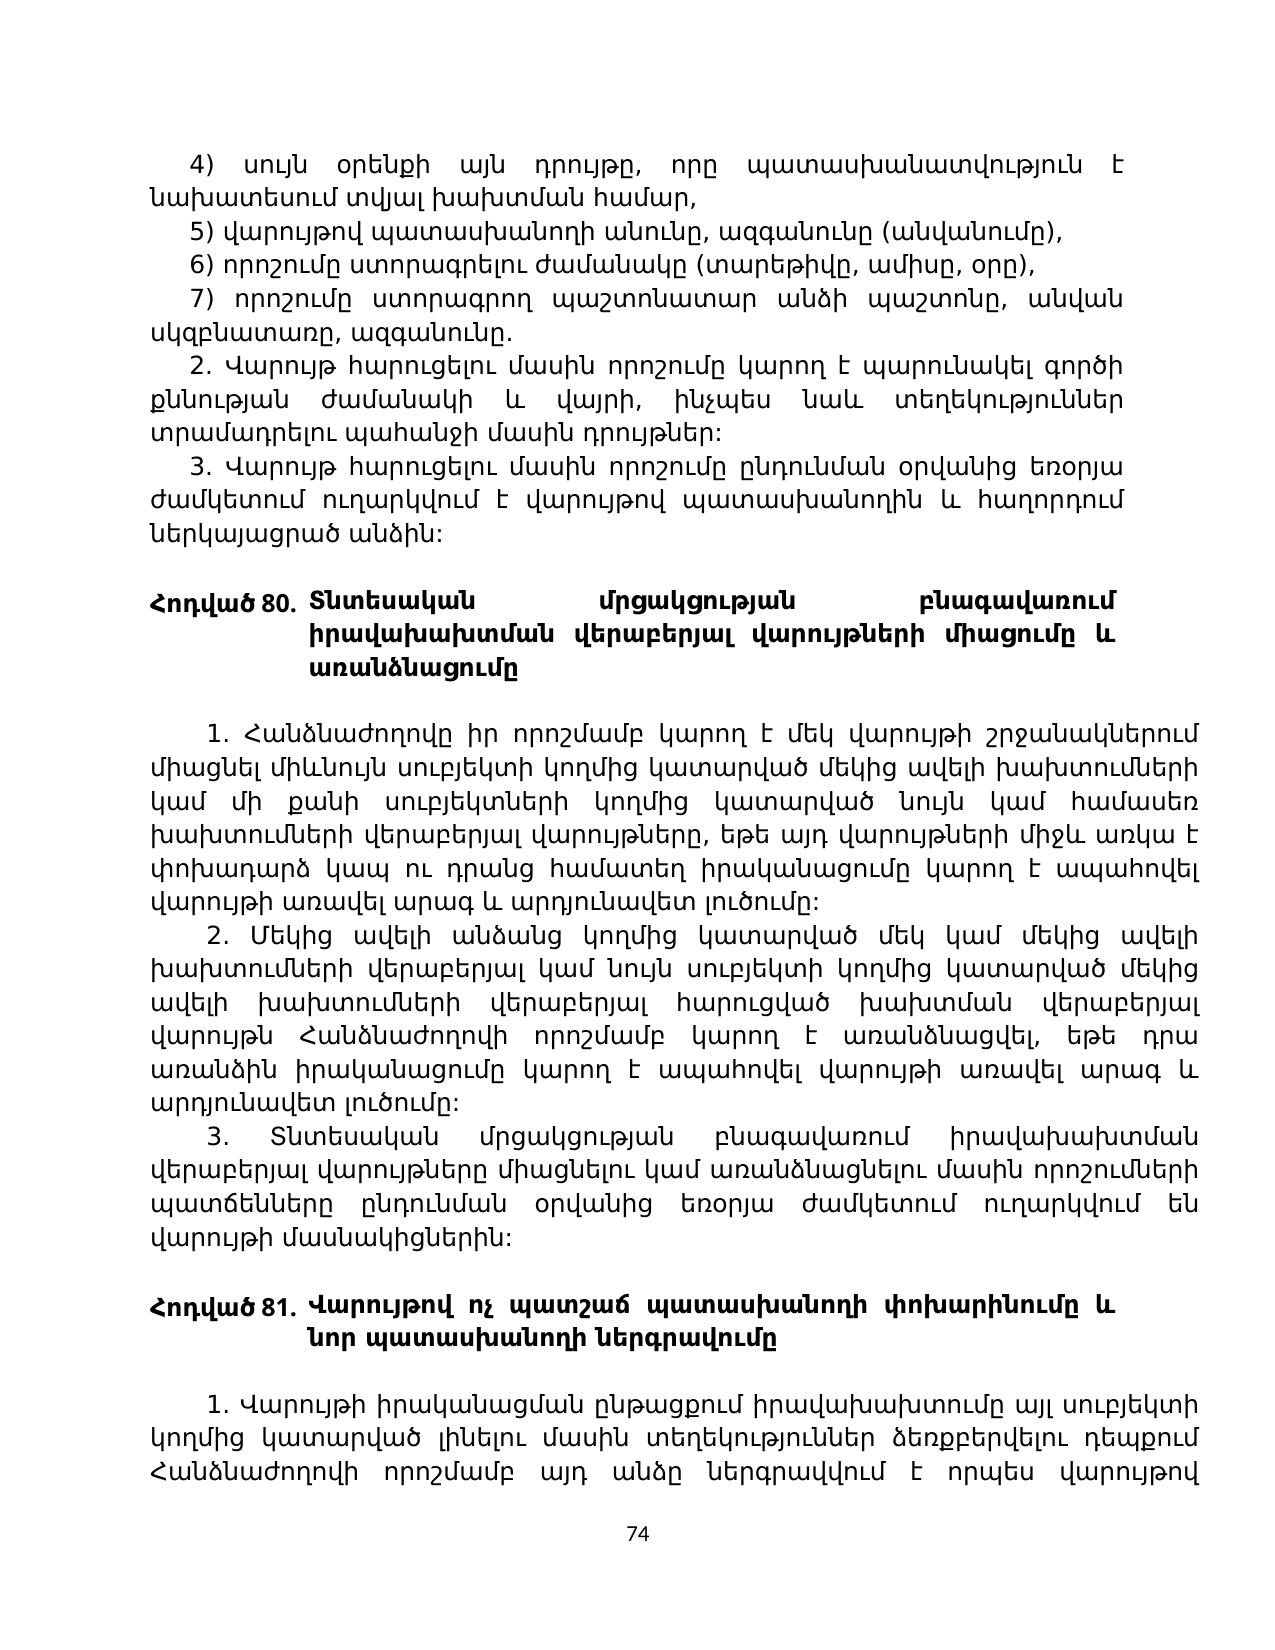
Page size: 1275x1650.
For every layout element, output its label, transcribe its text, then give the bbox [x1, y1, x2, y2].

text 3. Տնտեսական մրցակցության բնագավառում իրավախախտման վերաբերյալ վարույթները միացնելու կամ առանձնացնելու մասին որոշումների պատճենները ընդունման օրվանից եռօրյա ժամկետում ուղարկվում են վարույթի մասնակիցներին: [150, 1122, 1200, 1252]
text 3. Վարույթ հարուցելու մասին որոշումը ընդունման օրվանից եռօրյա ժամկետում ուղարկվում է վարույթով պատասխանողին և հաղորդում ներկայացրած անձին: [150, 452, 1125, 548]
table_header Վարույթով ոչ պատշաճ պատասխանողի փոխարինումը և նոր պատասխանողի ներգրավումը [308, 1290, 1115, 1356]
text 6) որոշումը ստորագրելու ժամանակը (տարեթիվը, ամիսը, օրը), [150, 251, 1125, 280]
text 1. Հանձնաժողովը իր որոշմամբ կարող է մեկ վարույթի շրջանակներում միացնել միևնույն սուբյեկտի կողմից կատարված մեկից ավելի խախտումների կամ մի քանի սուբյեկտների կողմից կատարված նույն կամ համասեռ խախտումների վերաբերյալ վարույթները, եթե այդ վարույթների միջև առկա է փոխադարձ կապ ու դրանց համատեղ իրականացումը կարող է ապահովել վարույթի առավել արագ և արդյունավետ լուծումը: [150, 720, 1200, 917]
table_header Հոդված 80. [150, 586, 308, 686]
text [150, 1390, 1200, 1486]
text 2. Մեկից ավելի անձանց կողմից կատարված մեկ կամ մեկից ավելի խախտումների վերաբերյալ կամ նույն սուբյեկտի կողմից կատարված մեկից ավելի խախտումների վերաբերյալ հարուցված խախտման վերաբերյալ վարույթն Հանձնաժողովի որոշմամբ կարող է առանձնացվել, եթե դրա առանձին իրականացումը կարող է ապահովել վարույթի առավել արագ և արդյունավետ լուծումը: [150, 921, 1200, 1118]
table_header Հոդված 81. [150, 1290, 308, 1356]
text 4) սույն օրենքի այն դրույթը, որը պատասխանատվություն է նախատեսում տվյալ խախտման համար, [150, 150, 1125, 213]
text 5) վարույթով պատասխանողի անունը, ազգանունը (անվանումը), [150, 217, 1125, 246]
text 2. Վարույթ հարուցելու մասին որոշումը կարող է պարունակել գործի քննության ժամանակի և վայրի, ինչպես նաև տեղեկություններ տրամադրելու պահանջի մասին դրույթներ: [150, 351, 1125, 447]
text 7) որոշումը ստորագրող պաշտոնատար անձի պաշտոնը, անվան սկզբնատառը, ազգանունը. [150, 284, 1125, 347]
table_header Տնտեսական մրցակցության բնագավառում իրավախախտման վերաբերյալ վարույթների միացումը և առանձնացումը [308, 586, 1115, 686]
